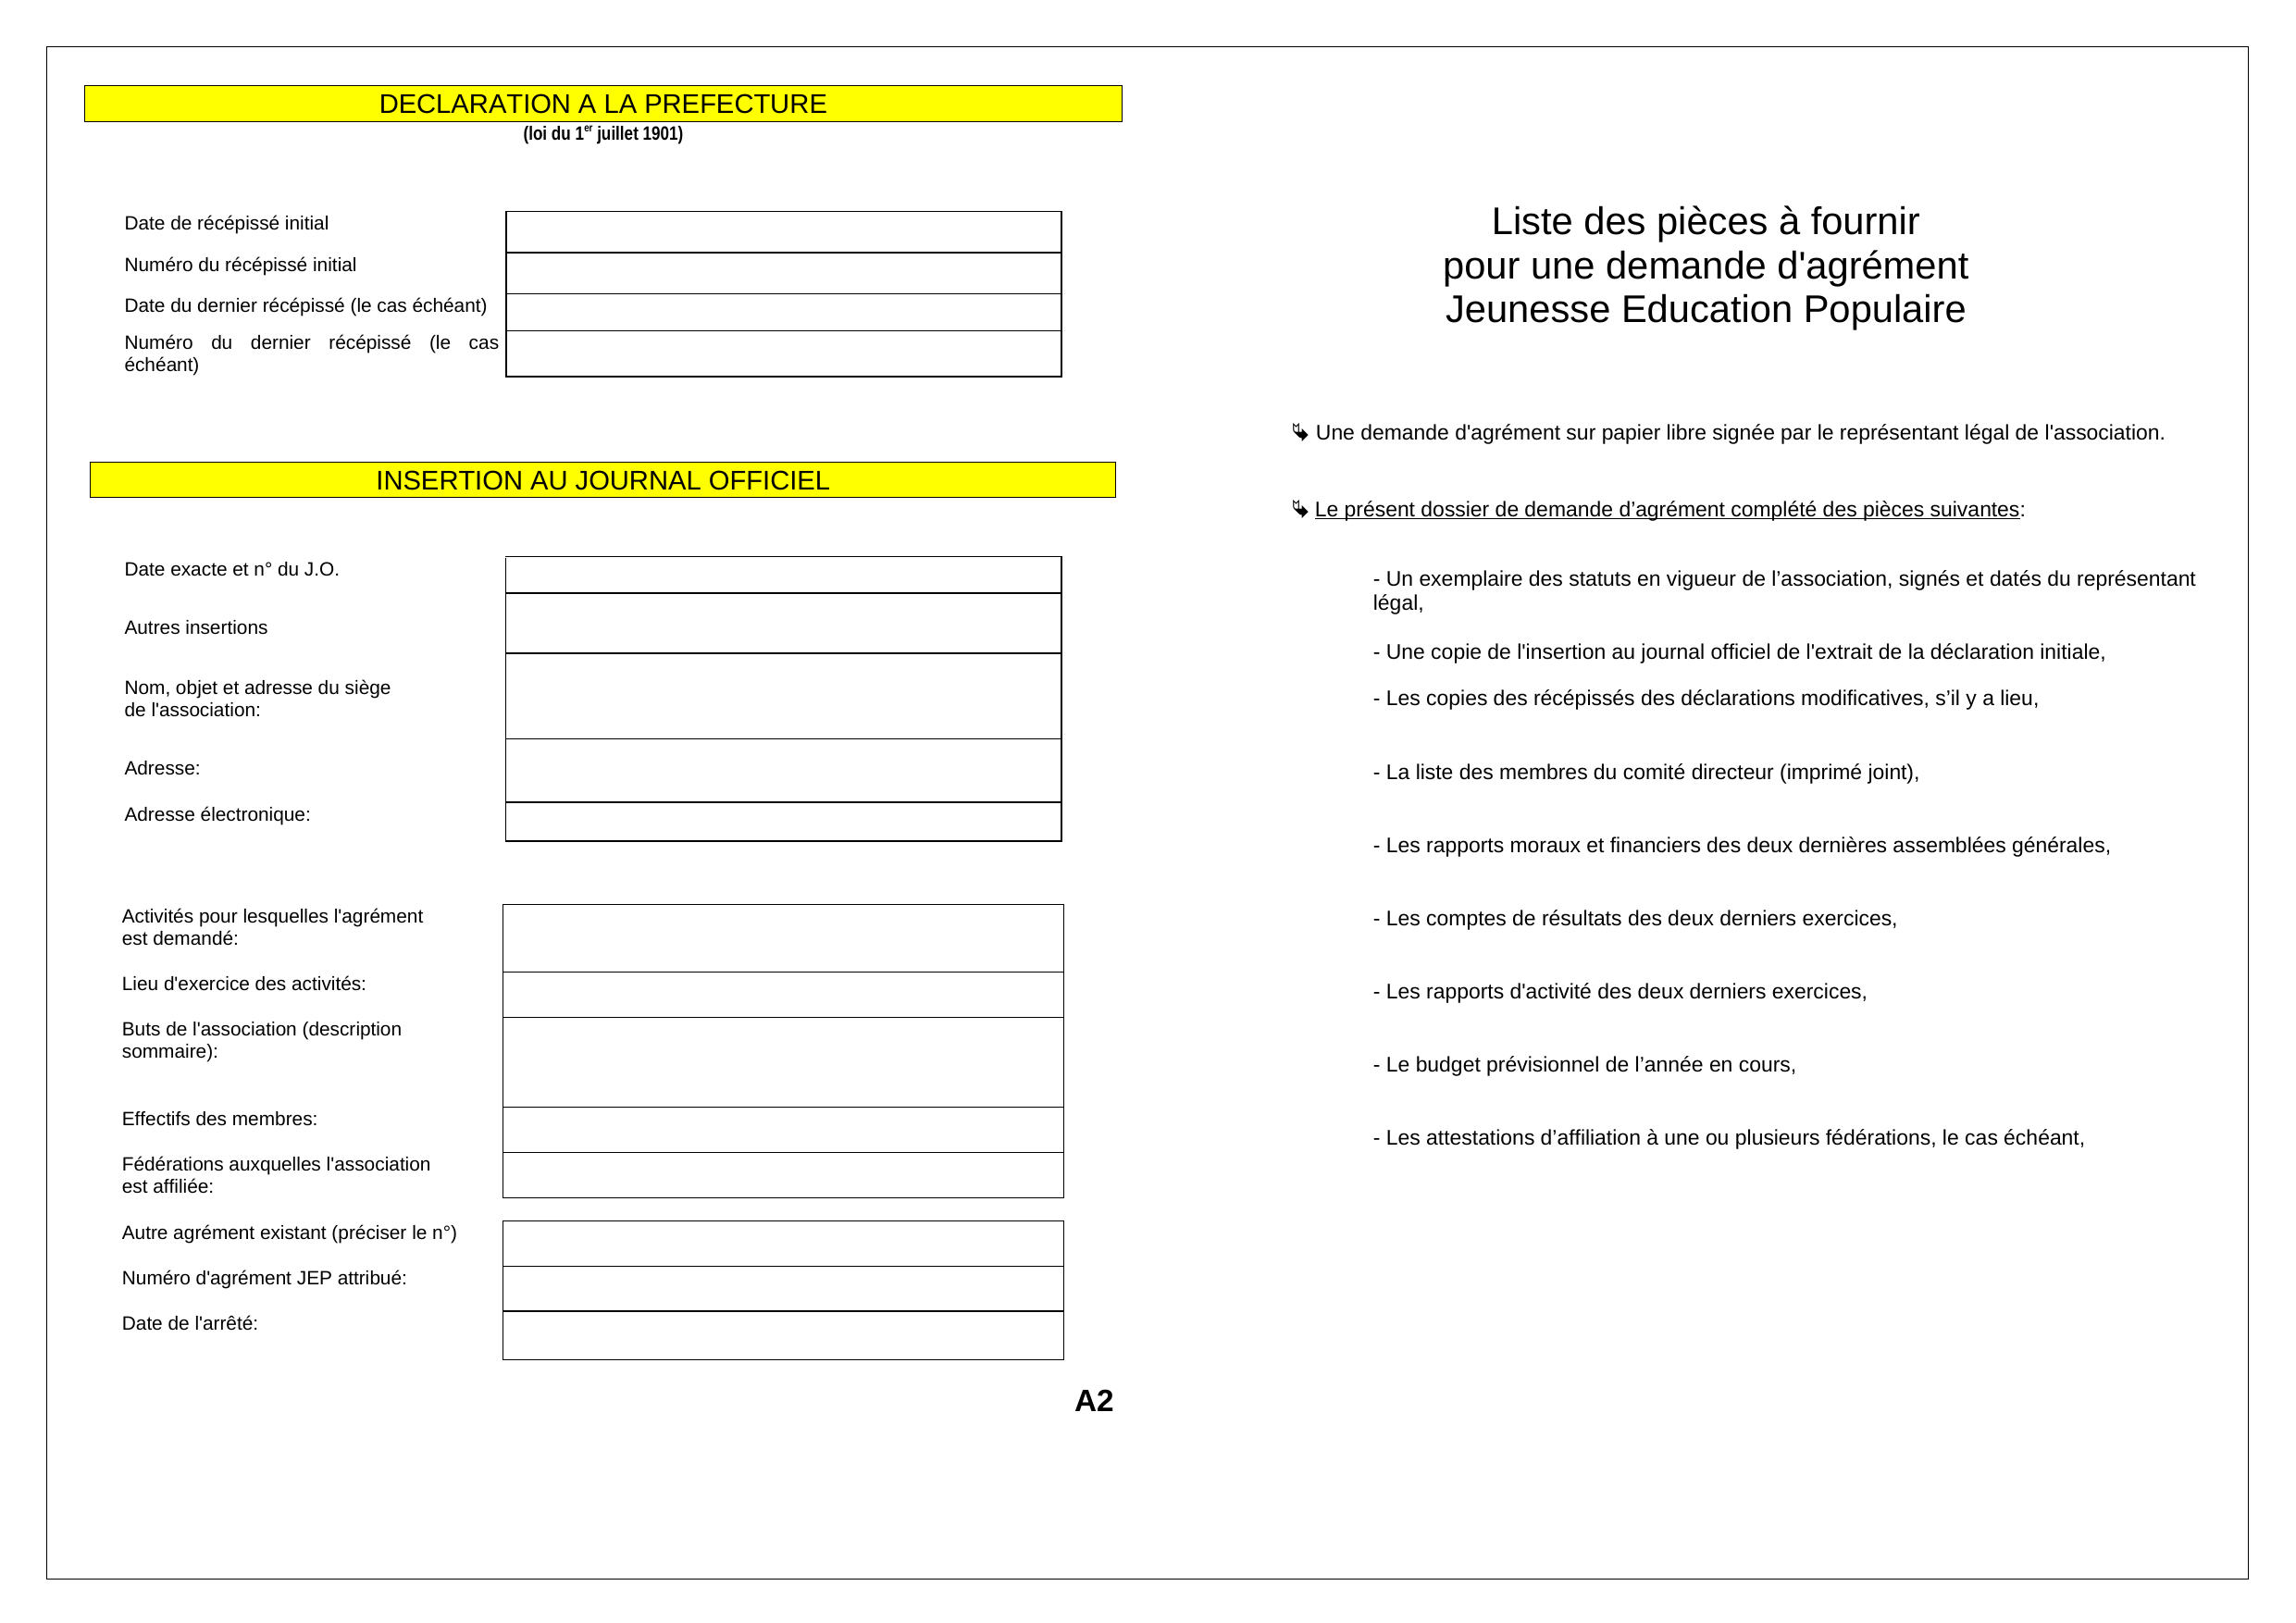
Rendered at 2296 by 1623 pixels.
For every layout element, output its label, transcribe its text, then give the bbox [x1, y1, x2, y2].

text - Les rapports moraux et financiers des deux dernières assemblées générales, [1373, 832, 2229, 857]
table_cell [506, 803, 1061, 840]
text Liste des pièces à fournir [1182, 198, 2229, 242]
table_cell Lieu d'exercice des activités: [115, 972, 503, 1017]
table_cell [503, 973, 1063, 1017]
table_header Activités pour lesquelles l'agrément est demandé: [115, 904, 503, 972]
text Jeunesse Education Populaire [1182, 287, 2229, 331]
table_cell [507, 331, 1061, 376]
table_cell Adresse: [118, 738, 505, 801]
table_cell [506, 654, 1061, 738]
table_cell Nom, objet et adresse du siège de l'association: [118, 652, 505, 738]
table_cell Effectifs des membres: [115, 1107, 503, 1151]
table_cell [503, 1153, 1063, 1196]
subtitle INSERTION AU JOURNAL OFFICIEL [91, 463, 1115, 497]
table_cell [503, 1018, 1063, 1107]
table_header Autre agrément existant (préciser le n°) [115, 1220, 503, 1265]
table_header [503, 1221, 1063, 1265]
table_cell Numéro d'agrément JEP attribué: [115, 1266, 503, 1310]
text - Les comptes de résultats des deux derniers exercices, [1373, 906, 2229, 930]
text - Les copies des récépissés des déclarations modificatives, s’il y a lieu, [1373, 686, 2229, 711]
subtitle A2 [93, 1382, 1113, 1418]
table_header [507, 212, 1061, 252]
table_cell Autres insertions [118, 592, 505, 652]
text - Un exemplaire des statuts en vigueur de l’association, signés et datés du représentant légal, [1373, 566, 2229, 615]
table_header [503, 905, 1063, 972]
subtitle DECLARATION A LA PREFECTURE [85, 86, 1122, 121]
table_cell Date du dernier récépissé (le cas échéant) [118, 293, 505, 330]
table_cell [506, 594, 1061, 652]
table_header [506, 557, 1061, 592]
table_cell Fédérations auxquelles l'association est affiliée: [115, 1152, 503, 1196]
text - Le budget prévisionnel de l’année en cours, [1373, 1052, 2229, 1076]
text pour une demande d'agrément [1182, 242, 2229, 287]
table_header Date de récépissé initial [118, 211, 505, 252]
table_cell [503, 1267, 1063, 1310]
text - Une copie de l'insertion au journal officiel de l'extrait de la déclaration initiale, [1373, 639, 2229, 663]
text - Les rapports d'activité des deux derniers exercices, [1373, 979, 2229, 1003]
text - Les attestations d’affiliation à une ou plusieurs fédérations, le cas échéant, [1373, 1125, 2229, 1149]
table_cell Buts de l'association (description sommaire): [115, 1017, 503, 1107]
table_cell Adresse électronique: [118, 801, 505, 840]
table_cell [503, 1312, 1063, 1359]
text - La liste des membres du comité directeur (imprimé joint), [1373, 760, 2229, 784]
table_cell [507, 294, 1061, 330]
table_cell Numéro du récépissé initial [118, 252, 505, 293]
table_header Date exacte et n° du J.O. [118, 556, 505, 592]
table_cell Numéro du dernier récépissé (le cas échéant) [118, 330, 505, 376]
text Une demande d'agrément sur papier libre signée par le représentant légal de l'association. [1291, 419, 2229, 444]
text Le présent dossier de demande d’agrément complété des pièces suivantes: [1291, 497, 2229, 522]
table_cell [503, 1108, 1063, 1151]
table_cell [507, 254, 1061, 293]
text (loi du 1er juillet 1901) [93, 122, 1113, 144]
table_cell [506, 739, 1061, 801]
table_cell Date de l'arrêté: [115, 1310, 503, 1359]
